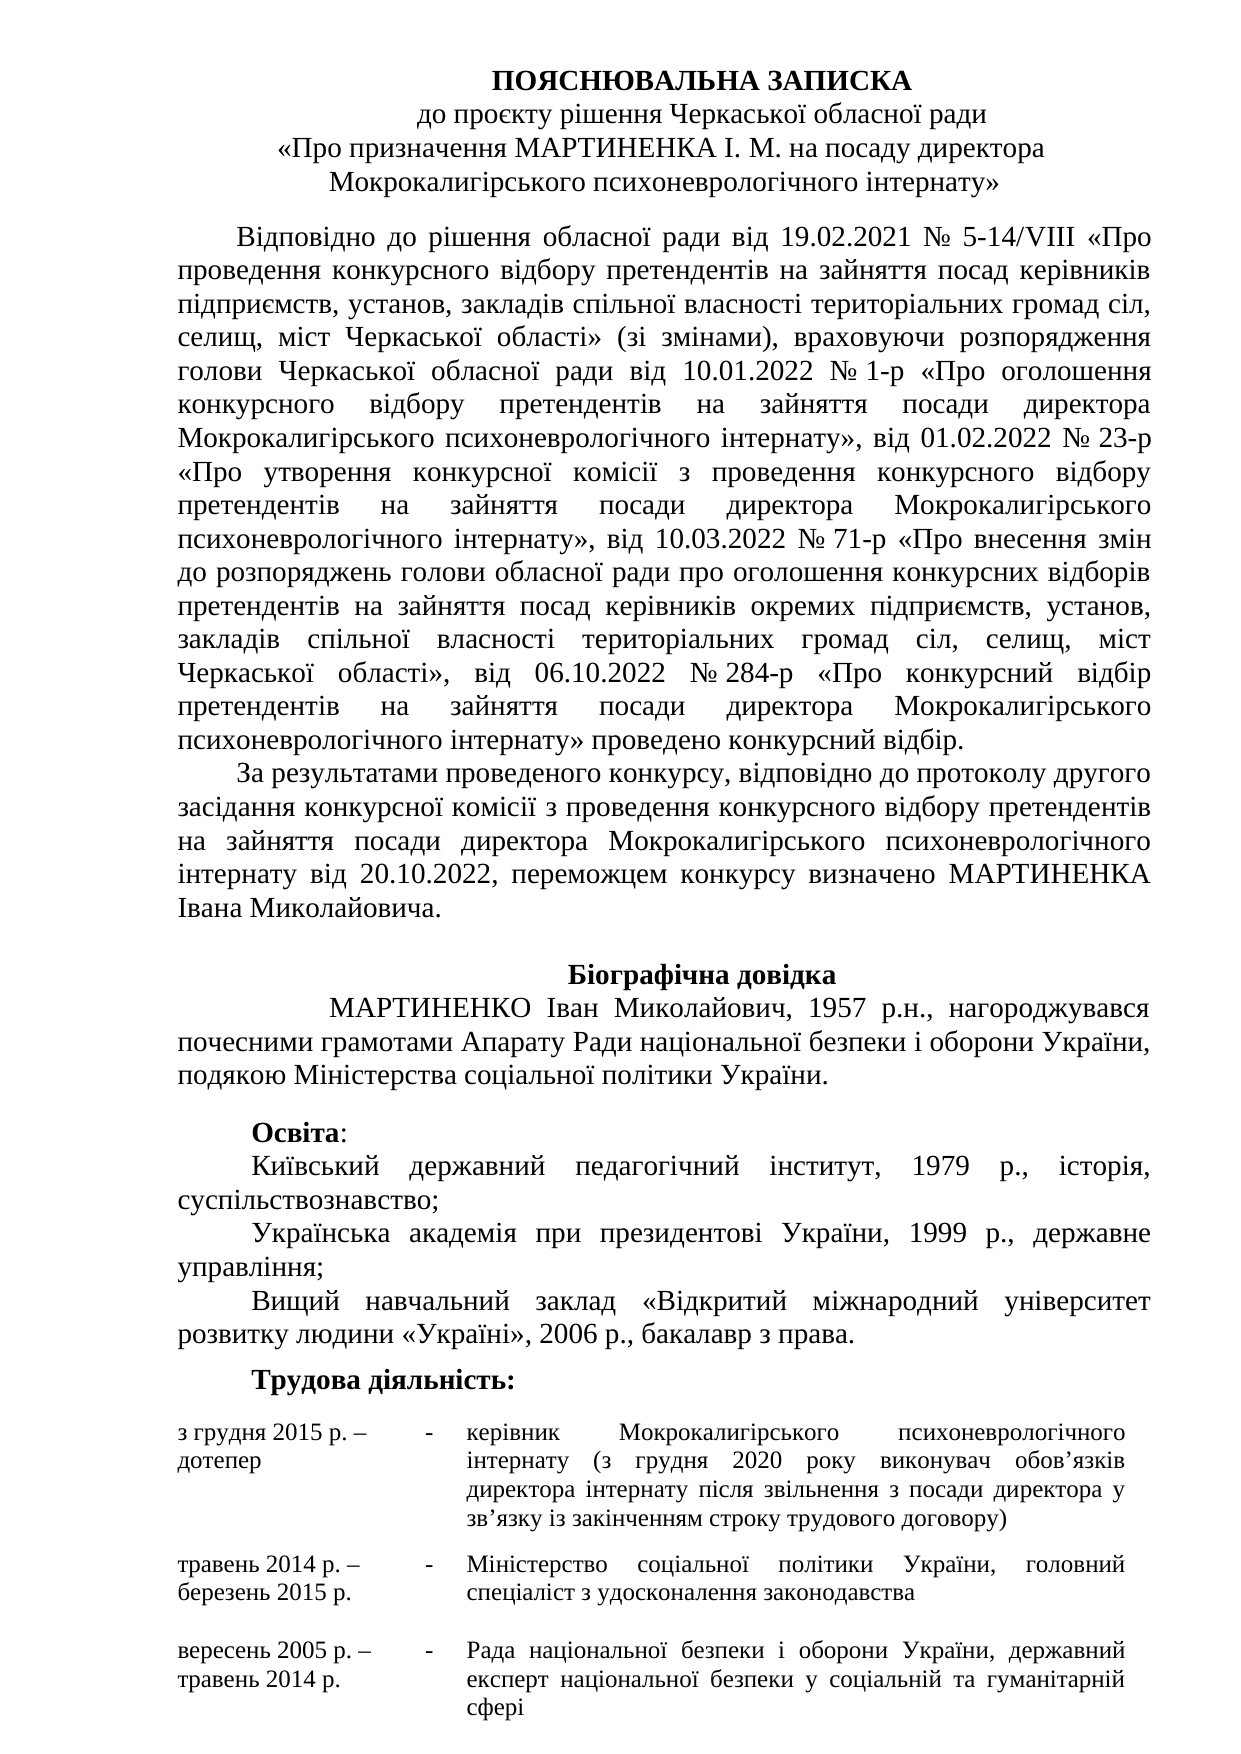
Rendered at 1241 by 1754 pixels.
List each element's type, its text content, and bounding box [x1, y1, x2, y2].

text Біографічна довідка [177, 957, 1152, 990]
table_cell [455, 1635, 1137, 1721]
text Відповідно до рішення обласної ради від 19.02.2021 № 5-14/VІІІ «Про проведення конкурсного відбору претендентів на зайняття посад керівників підприємств, установ, закладів спільної власності територіальних громад сіл, селищ, міст Черкаської області» (зі змінами), враховуючи розпорядження голови Черкаської обласної ради від 10.01.2022 № 1-р «Про оголошення конкурсного відбору претендентів на зайняття посади директора Мокрокалигірського психоневрологічного інтернату», від 01.02.2022 № 23-р «Про утворення конкурсної комісії з проведення конкурсного відбору претендентів на зайняття посади директора Мокрокалигірського психоневрологічного інтернату», від 10.03.2022 № 71-р «Про внесення змін до розпоряджень голови обласної ради про оголошення конкурсних відборів претендентів на зайняття посад керівників окремих підприємств, установ, закладів спільної власності територіальних громад сіл, селищ, міст Черкаської області», від 06.10.2022 № 284-р «Про конкурсний відбір претендентів на зайняття посади директора Мокрокалигірського психоневрологічного інтернату» проведено конкурсний відбір. [177, 219, 1152, 756]
table_cell Міністерство соціальної політики України, головний спеціаліст з удосконалення законодавства [455, 1549, 1137, 1635]
text Трудова діяльність: [177, 1362, 1152, 1395]
text Освіта: [177, 1115, 1152, 1148]
text Українська академія при президентові України, 1999 р., державне управління; [177, 1216, 1152, 1283]
text За результатами проведеного конкурсу, відповідно до протоколу другого засідання конкурсної комісії з проведення конкурсного відбору претендентів на зайняття посади директора Мокрокалигірського психоневрологічного інтернату від 20.10.2022, переможцем конкурсу визначено МАРТИНЕНКА Івана Миколайовича. [177, 756, 1152, 923]
table_cell - [414, 1635, 455, 1721]
text Вищий навчальний заклад «Відкритий міжнародний університет розвитку людини «Україні», 2006 р., бакалавр з права. [177, 1283, 1152, 1350]
text МАРТИНЕНКО Іван Миколайович, 1957 р.н., нагороджувався почесними грамотами Апарату Ради національної безпеки і оборони України, подякою Міністерства соціальної політики України. [177, 990, 1152, 1091]
text ПОЯСНЮВАЛЬНА ЗАПИСКА [177, 63, 1152, 97]
text до проєкту рішення Черкаської обласної ради [177, 97, 1152, 130]
table_header - [414, 1417, 455, 1549]
table_header з грудня 2015 р. – дотепер [166, 1417, 413, 1549]
table_cell - [414, 1549, 455, 1635]
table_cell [166, 1635, 413, 1721]
table_cell травень 2014 р. – березень 2015 р. [166, 1549, 413, 1635]
text Київський державний педагогічний інститут, 1979 р., історія, суспільствознавство; [177, 1148, 1152, 1216]
text «Про призначення МАРТИНЕНКА І. М. на посаду директора Мокрокалигірського психоневрологічного інтернату» [177, 130, 1152, 197]
table_header керівник Мокрокалигірського психоневрологічного інтернату (з грудня 2020 року виконувач обов’язків директора інтернату після звільнення з посади директора у зв’язку із закінченням строку трудового договору) [455, 1417, 1137, 1549]
